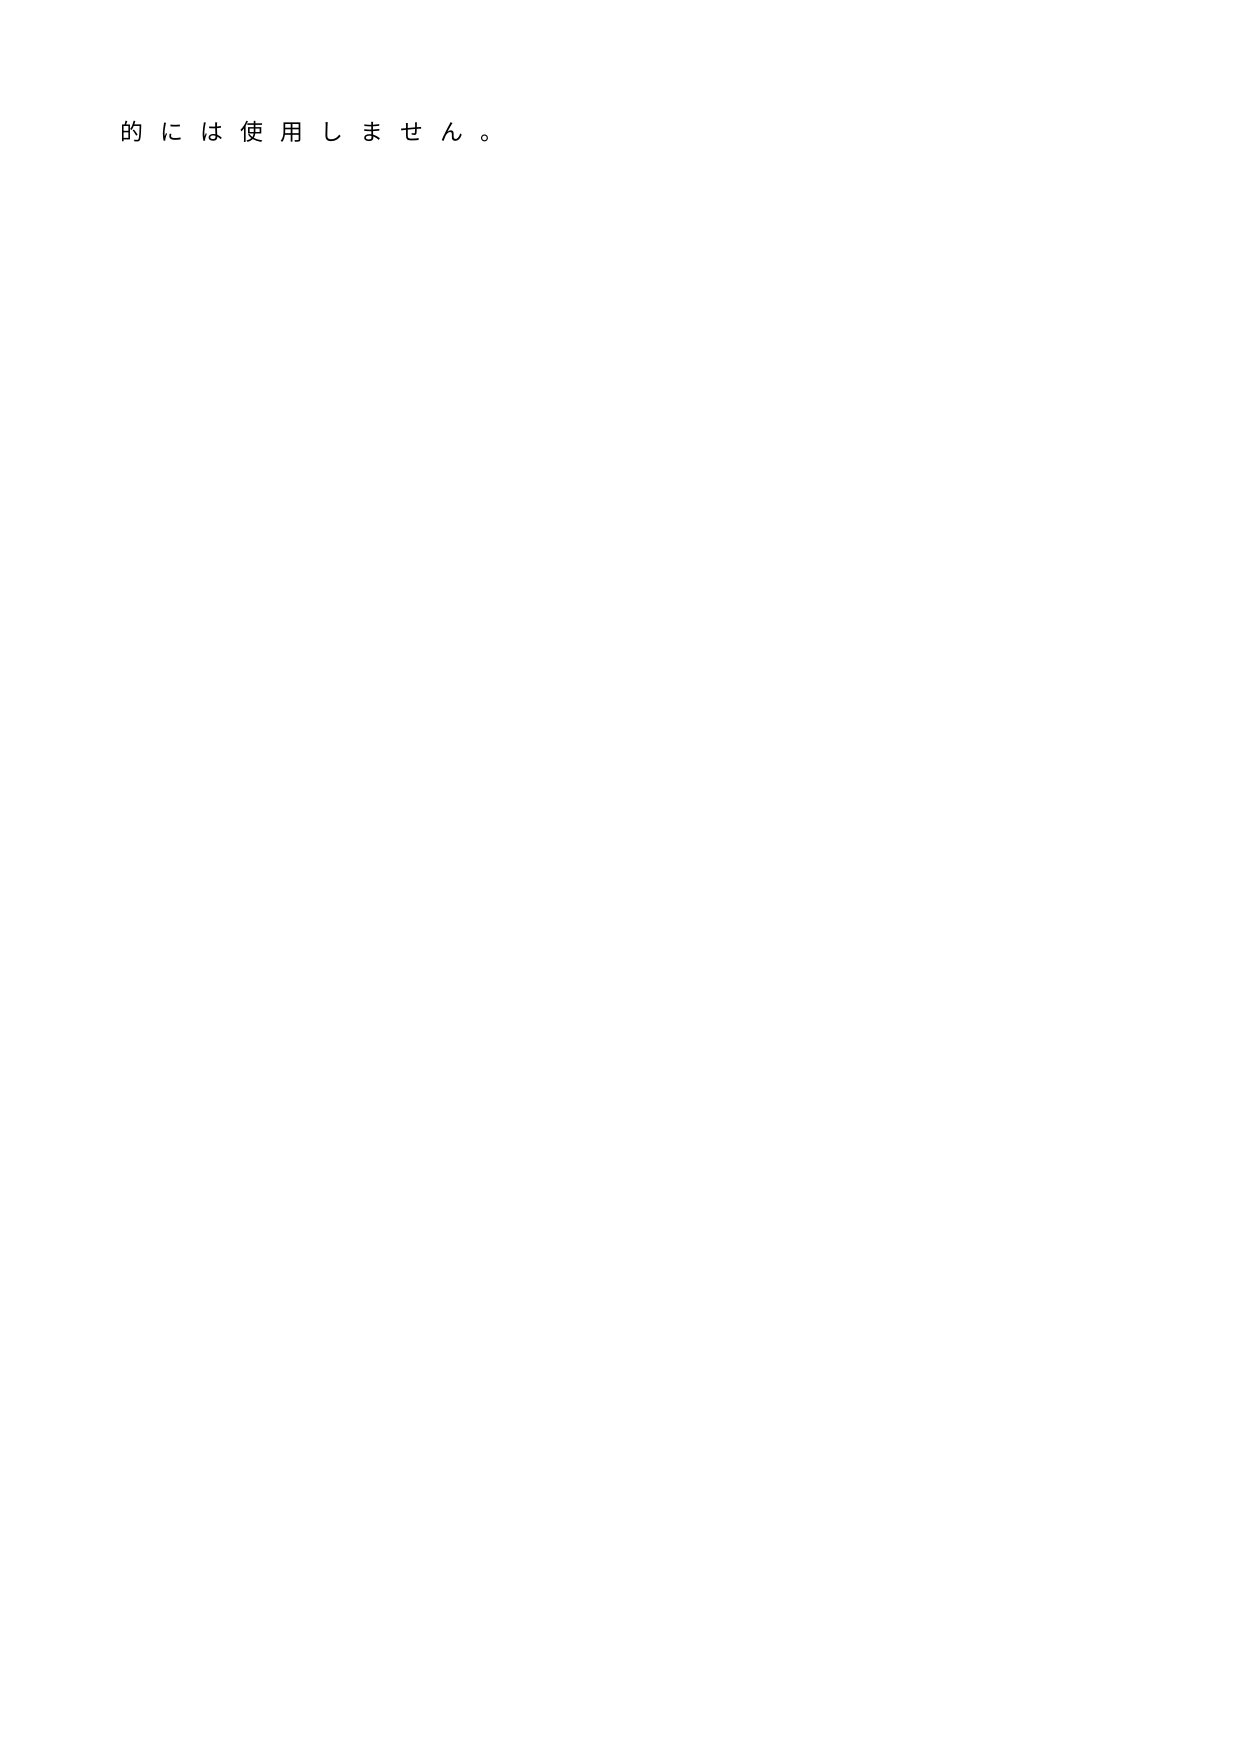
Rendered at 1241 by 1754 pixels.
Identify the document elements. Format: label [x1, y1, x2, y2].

text [120, 101, 1120, 161]
